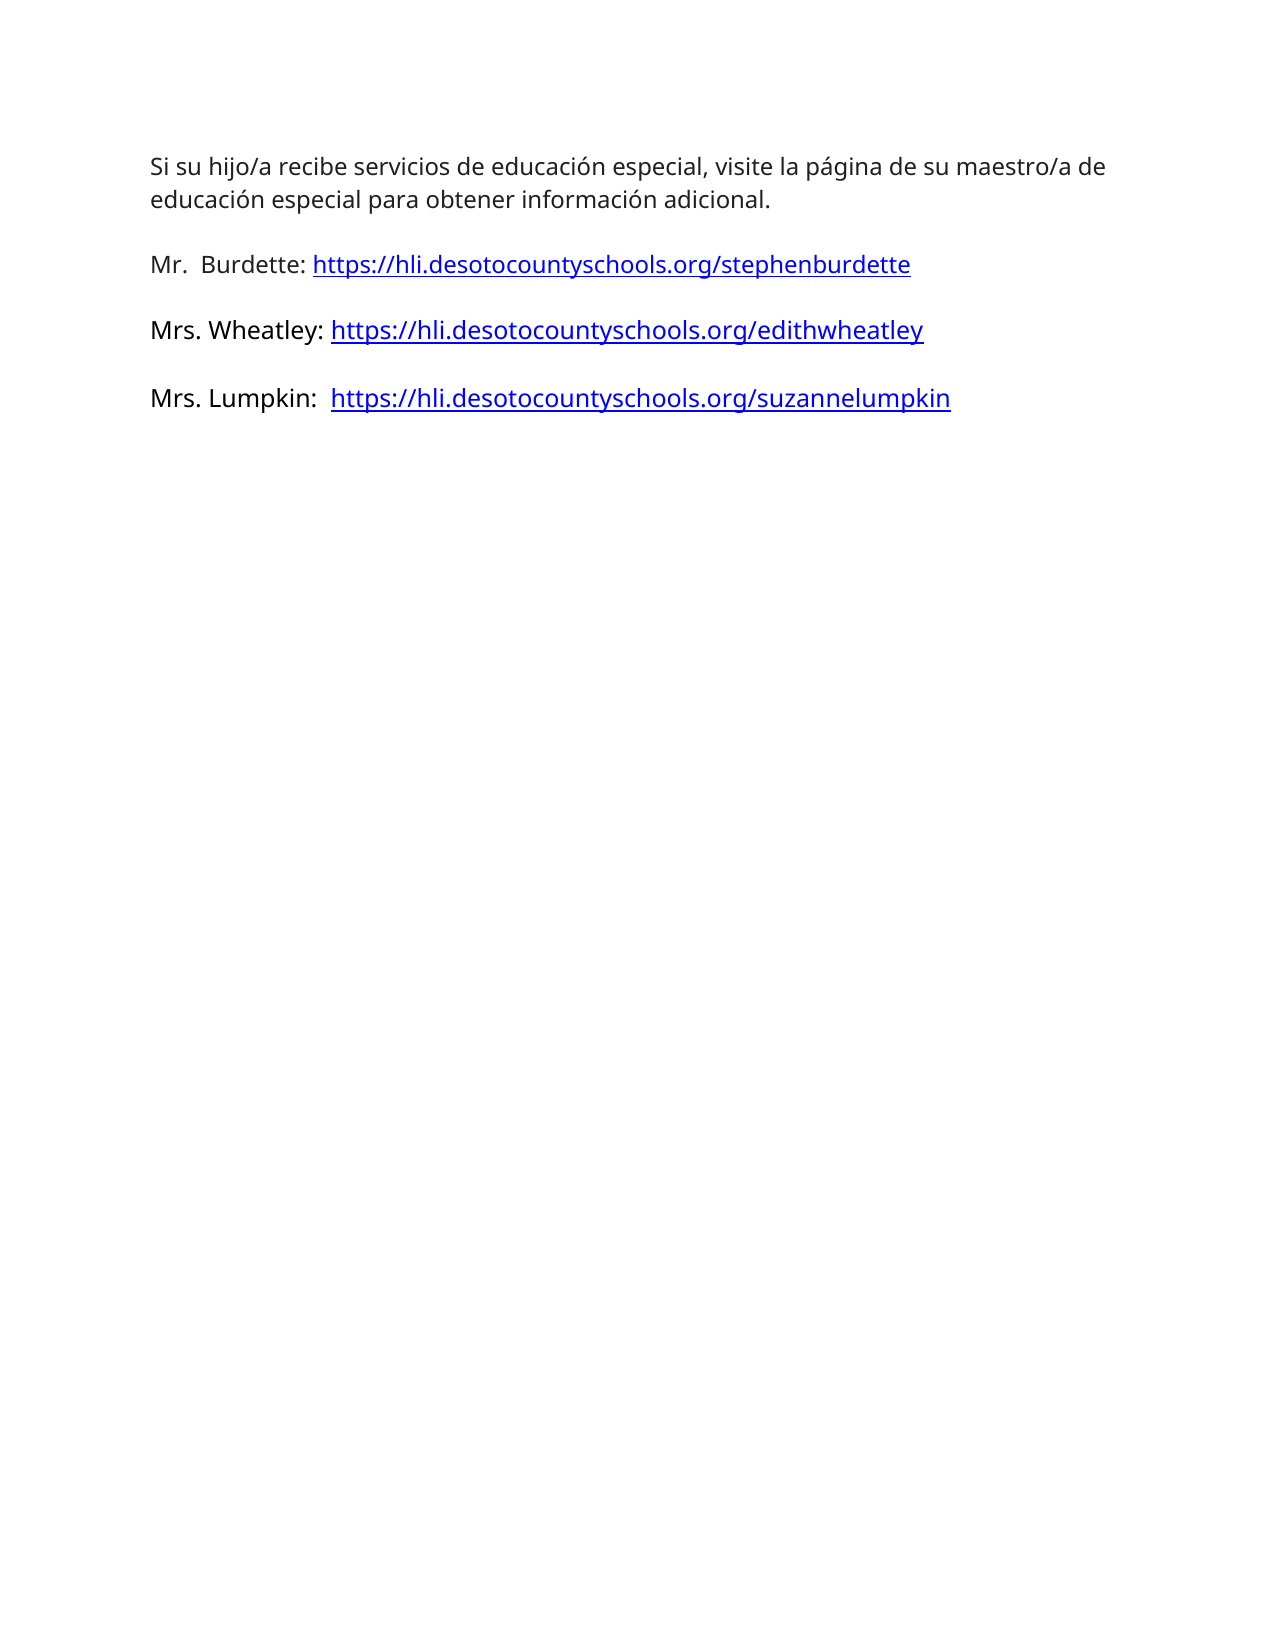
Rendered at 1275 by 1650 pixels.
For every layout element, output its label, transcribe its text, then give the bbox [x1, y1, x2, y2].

text Si su hijo/a recibe servicios de educación especial, visite la página de su maestro/a de educación especial para obtener información adicional. [150, 150, 1125, 215]
text Mrs. Lumpkin: https://hli.desotocountyschools.org/suzannelumpkin [150, 381, 1125, 415]
text Mrs. Wheatley: https://hli.desotocountyschools.org/edithwheatley [150, 313, 1125, 347]
text Mr. Burdette: https://hli.desotocountyschools.org/stephenburdette [150, 248, 1125, 280]
